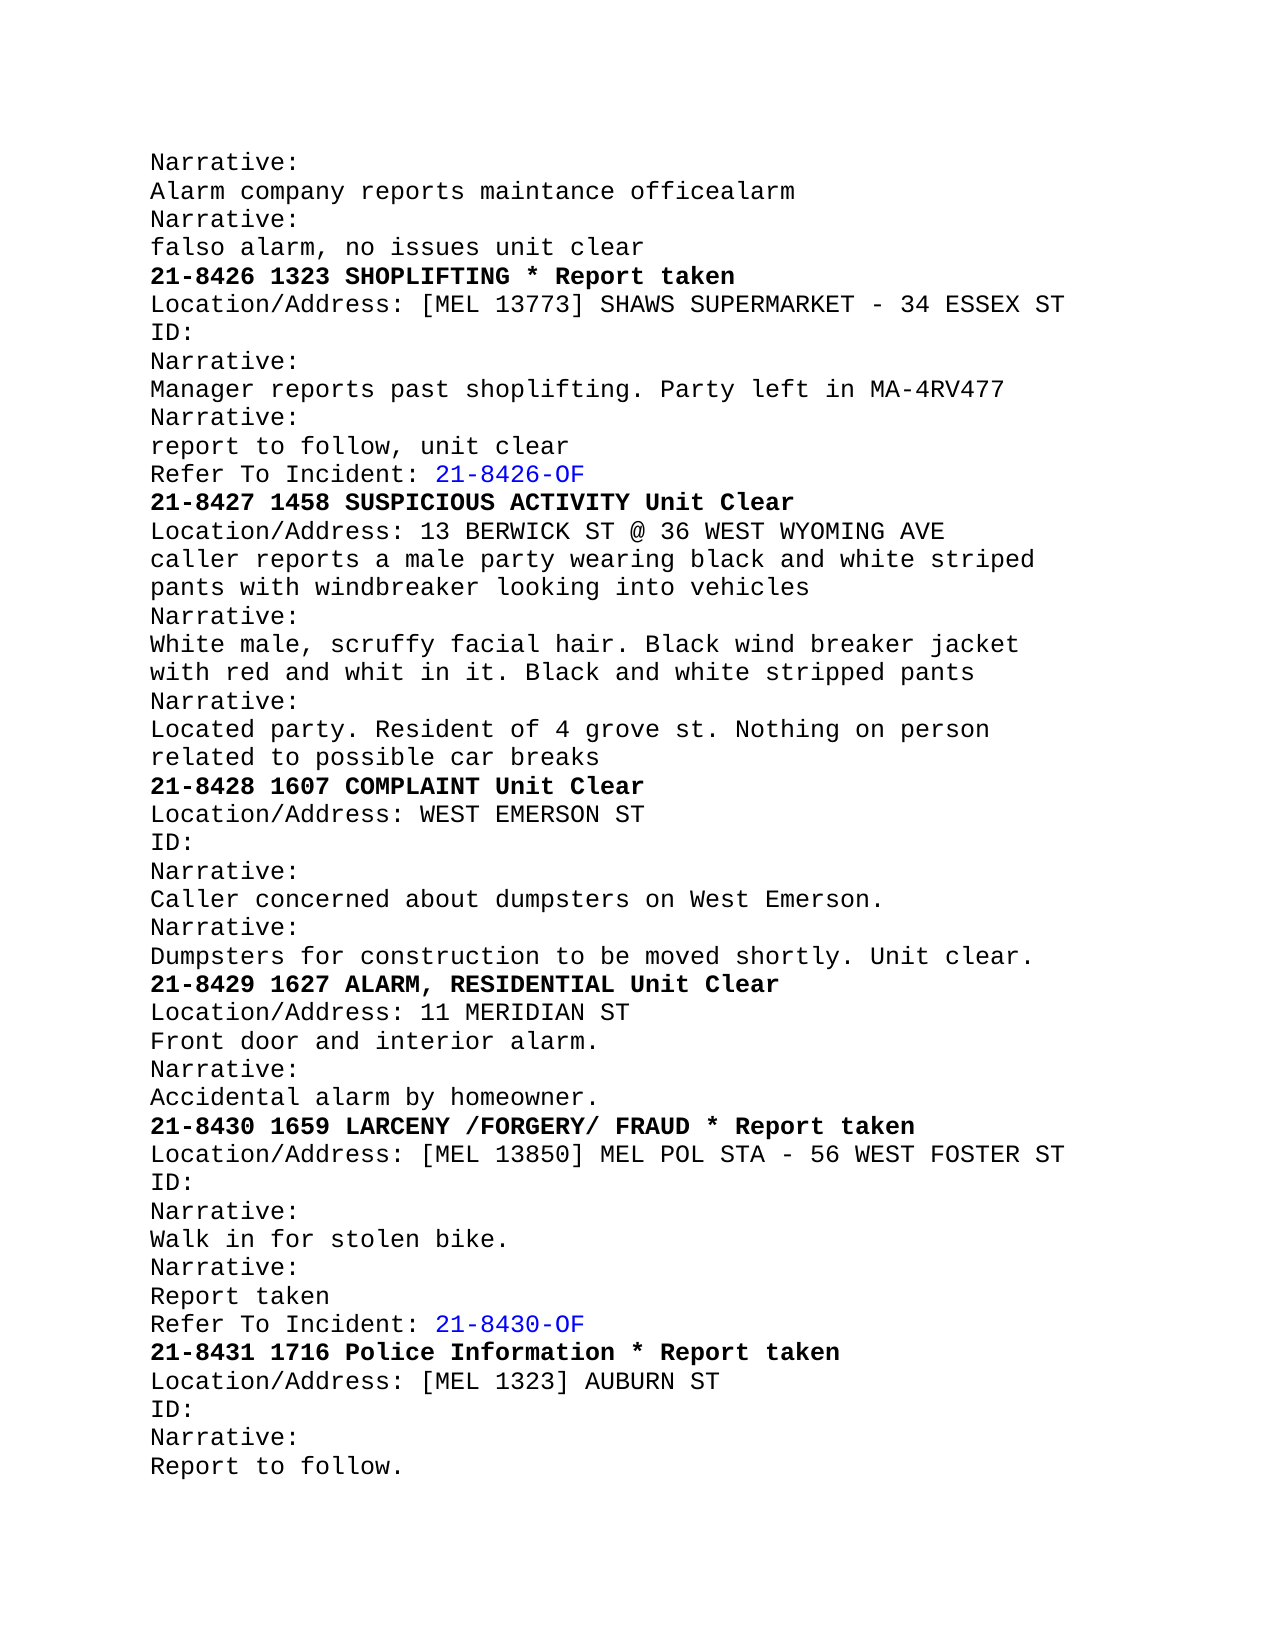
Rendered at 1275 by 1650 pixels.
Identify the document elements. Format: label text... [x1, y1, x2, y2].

text Location/Address: WEST EMERSON ST [150, 802, 1125, 830]
text Narrative: [150, 348, 1125, 377]
text Caller concerned about dumpsters on West Emerson. [150, 887, 1125, 915]
text ID: [150, 320, 1125, 348]
text Refer To Incident: 21-8430-OF [150, 1312, 1125, 1340]
text Narrative: [150, 207, 1125, 235]
text Location/Address: 11 MERIDIAN ST [150, 1000, 1125, 1028]
text falso alarm, no issues unit clear [150, 235, 1125, 263]
text Narrative: [150, 1425, 1125, 1453]
text Manager reports past shoplifting. Party left in MA-4RV477 [150, 377, 1125, 405]
text 21-8426 1323 SHOPLIFTING * Report taken [150, 263, 1125, 292]
text 21-8427 1458 SUSPICIOUS ACTIVITY Unit Clear [150, 490, 1125, 518]
text Narrative: [150, 405, 1125, 433]
text Narrative: [150, 1198, 1125, 1227]
text White male, scruffy facial hair. Black wind breaker jacket [150, 632, 1125, 660]
text ID: [150, 1170, 1125, 1198]
text 21-8428 1607 COMPLAINT Unit Clear [150, 773, 1125, 802]
text Alarm company reports maintance officealarm [150, 178, 1125, 207]
text ID: [150, 1397, 1125, 1425]
text pants with windbreaker looking into vehicles [150, 575, 1125, 603]
text Report to follow. [150, 1453, 1125, 1482]
text with red and whit in it. Black and white stripped pants [150, 660, 1125, 688]
text Location/Address: [MEL 13850] MEL POL STA - 56 WEST FOSTER ST [150, 1142, 1125, 1170]
text Accidental alarm by homeowner. [150, 1085, 1125, 1113]
text Narrative: [150, 688, 1125, 717]
text Narrative: [150, 1255, 1125, 1283]
text Location/Address: [MEL 1323] AUBURN ST [150, 1368, 1125, 1397]
text Front door and interior alarm. [150, 1028, 1125, 1057]
text Located party. Resident of 4 grove st. Nothing on person [150, 717, 1125, 745]
text 21-8430 1659 LARCENY /FORGERY/ FRAUD * Report taken [150, 1113, 1125, 1142]
text Location/Address: 13 BERWICK ST @ 36 WEST WYOMING AVE [150, 518, 1125, 547]
text Report taken [150, 1283, 1125, 1312]
text report to follow, unit clear [150, 433, 1125, 462]
text Refer To Incident: 21-8426-OF [150, 462, 1125, 490]
text related to possible car breaks [150, 745, 1125, 773]
text 21-8429 1627 ALARM, RESIDENTIAL Unit Clear [150, 972, 1125, 1000]
text Narrative: [150, 1057, 1125, 1085]
text Narrative: [150, 603, 1125, 632]
text 21-8431 1716 Police Information * Report taken [150, 1340, 1125, 1368]
text Location/Address: [MEL 13773] SHAWS SUPERMARKET - 34 ESSEX ST [150, 292, 1125, 320]
text Narrative: [150, 150, 1125, 178]
text Dumpsters for construction to be moved shortly. Unit clear. [150, 943, 1125, 972]
text Narrative: [150, 915, 1125, 943]
text caller reports a male party wearing black and white striped [150, 547, 1125, 575]
text Narrative: [150, 858, 1125, 887]
text Walk in for stolen bike. [150, 1227, 1125, 1255]
text ID: [150, 830, 1125, 858]
